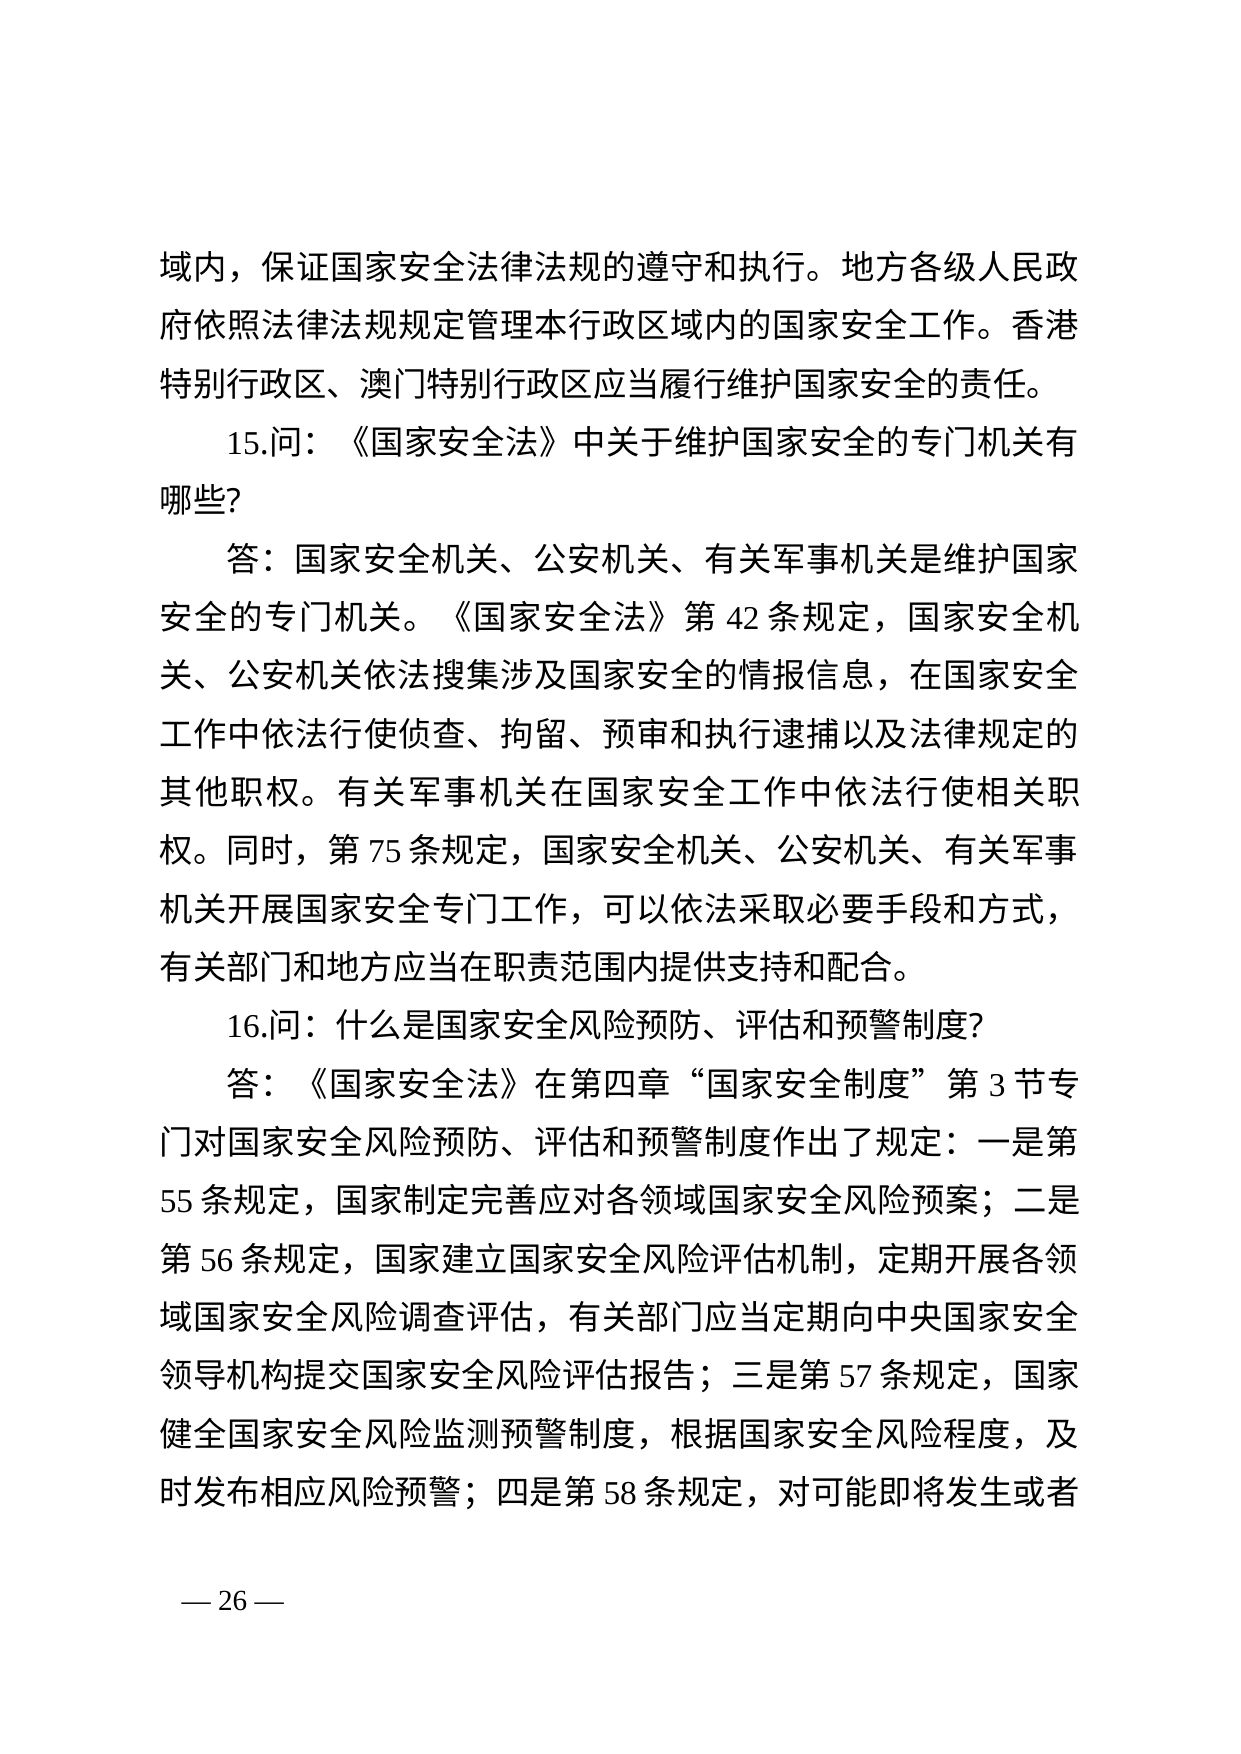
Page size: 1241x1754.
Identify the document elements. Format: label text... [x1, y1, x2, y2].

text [159, 233, 1081, 408]
text 答：国家安全机关、公安机关、有关军事机关是维护国家安全的专门机关。《国家安全法》第42条规定，国家安全机关、公安机关依法搜集涉及国家安全的情报信息，在国家安全工作中依法行使侦查、拘留、预审和执行逮捕以及法律规定的其他职权。有关军事机关在国家安全工作中依法行使相关职权。同时，第75条规定，国家安全机关、公安机关、有关军事机关开展国家安全专门工作，可以依法采取必要手段和方式，有关部门和地方应当在职责范围内提供支持和配合。 [159, 524, 1081, 991]
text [159, 1049, 1081, 1516]
text 16.问：什么是国家安全风险预防、评估和预警制度? [159, 991, 1081, 1049]
text 15.问：《国家安全法》中关于维护国家安全的专门机关有哪些? [159, 408, 1081, 524]
